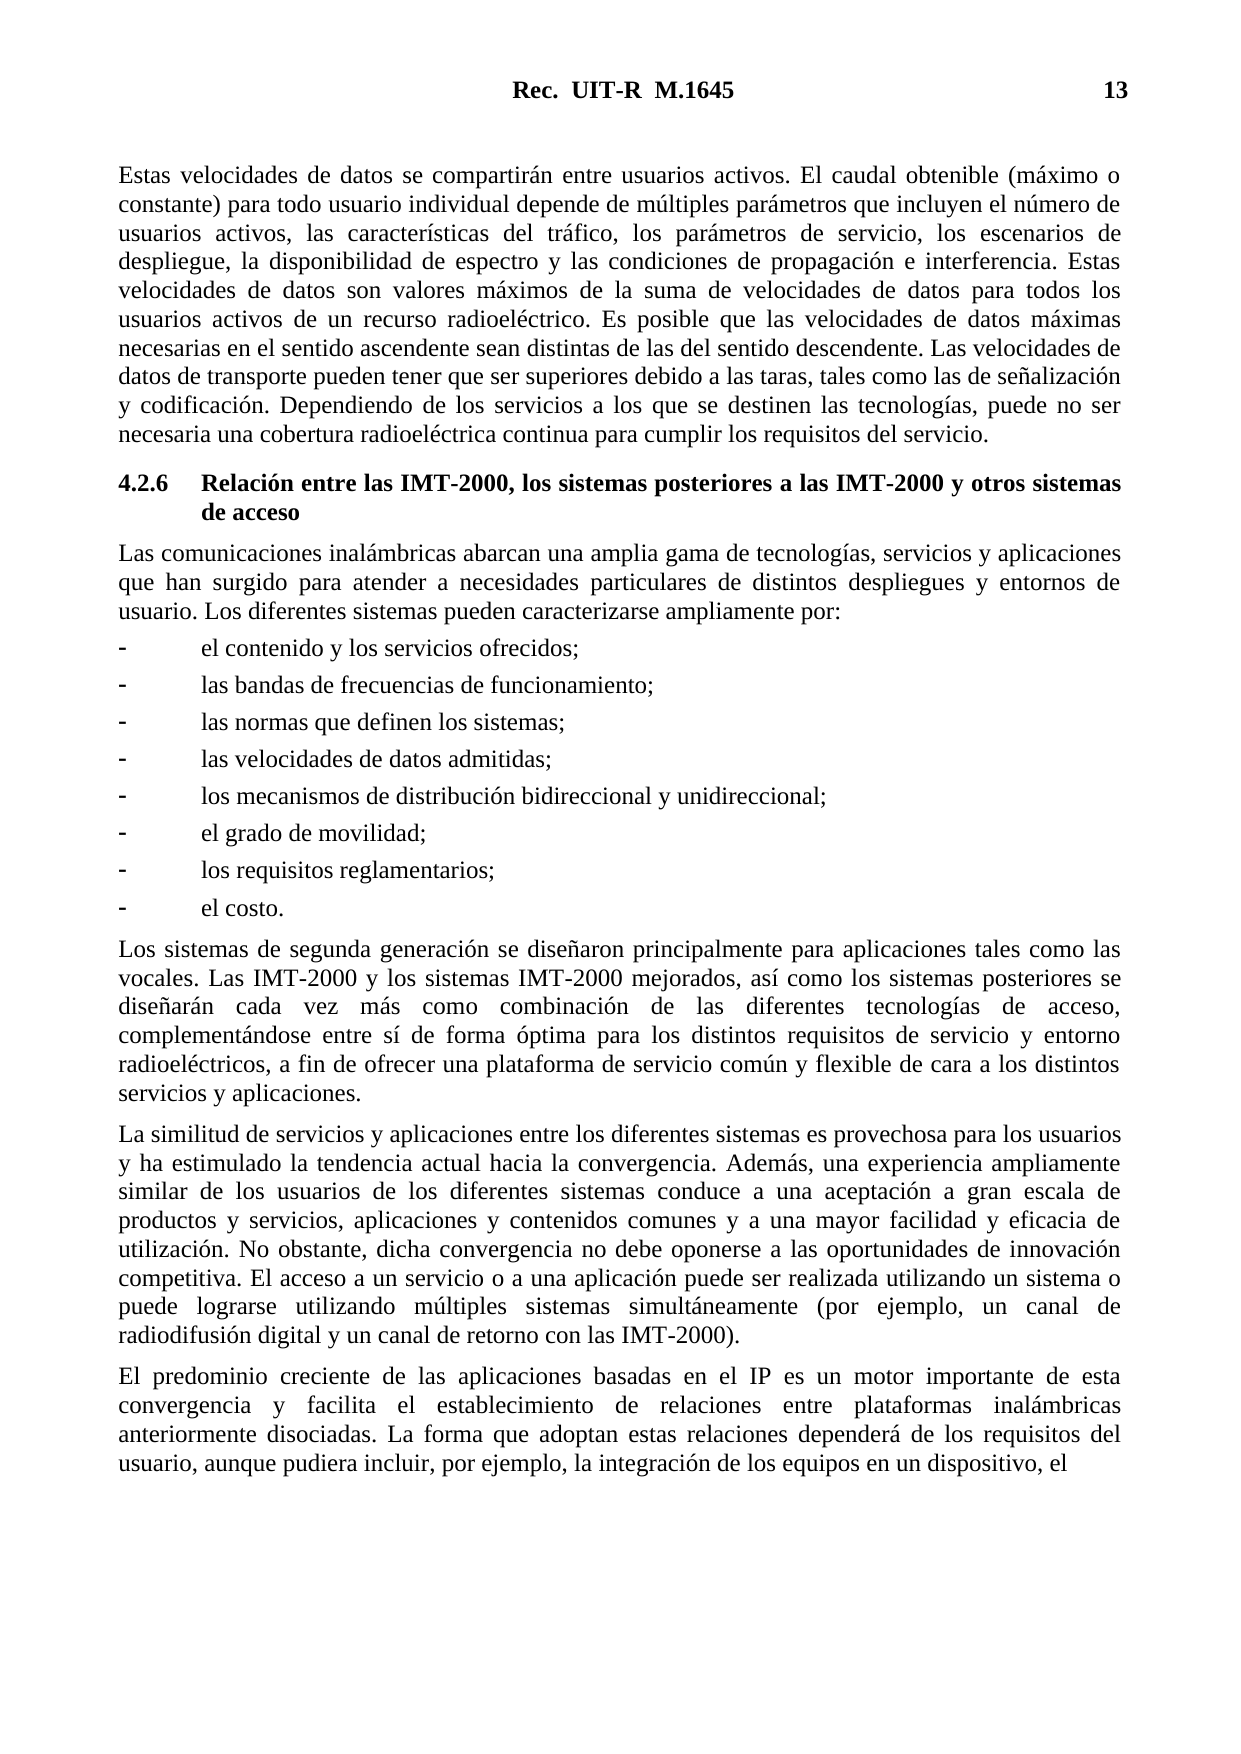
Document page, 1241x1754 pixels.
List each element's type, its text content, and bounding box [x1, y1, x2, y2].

text La similitud de servicios y aplicaciones entre los diferentes sistemas es provechosa para los usuarios y ha estimulado la tendencia actual hacia la convergencia. Además, una experiencia ampliamente similar de los usuarios de los diferentes sistemas conduce a una aceptación a gran escala de productos y servicios, aplicaciones y contenidos comunes y a una mayor facilidad y eficacia de utilización. No obstante, dicha convergencia no debe oponerse a las oportunidades de innovación competitiva. El acceso a un servicio o a una aplicación puede ser realizada utilizando un sistema o puede lograrse utilizando múltiples sistemas simultáneamente (por ejemplo, un canal de radiodifusión digital y un canal de retorno con las IMT-2000). [118, 1119, 1122, 1349]
text las velocidades de datos admitidas; [118, 744, 1122, 773]
text el contenido y los servicios ofrecidos; [118, 633, 1122, 662]
text el costo. [118, 893, 1122, 921]
subtitle 4.2.6 Relación entre las IMT-2000, los sistemas posteriores a las IMT-2000 y otros sistemas de acceso [118, 468, 1122, 526]
text Los sistemas de segunda generación se diseñaron principalmente para aplicaciones tales como las vocales. Las IMT-2000 y los sistemas IMT-2000 mejorados, así como los sistemas posteriores se diseñarán cada vez más como combinación de las diferentes tecnologías de acceso, complementándose entre sí de forma óptima para los distintos requisitos de servicio y entorno radioeléctricos, a fin de ofrecer una plataforma de servicio común y flexible de cara a los distintos servicios y aplicaciones. [118, 934, 1122, 1106]
text Las comunicaciones inalámbricas abarcan una amplia gama de tecnologías, servicios y aplicaciones que han surgido para atender a necesidades particulares de distintos despliegues y entornos de usuario. Los diferentes sistemas pueden caracterizarse ampliamente por: [118, 538, 1122, 625]
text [118, 1361, 1122, 1476]
text el grado de movilidad; [118, 818, 1122, 847]
text los requisitos reglamentarios; [118, 856, 1122, 884]
text Estas velocidades de datos se compartirán entre usuarios activos. El caudal obtenible (máximo o constante) para todo usuario individual depende de múltiples parámetros que incluyen el número de usuarios activos, las características del tráfico, los parámetros de servicio, los escenarios de despliegue, la disponibilidad de espectro y las condiciones de propagación e interferencia. Estas velocidades de datos son valores máximos de la suma de velocidades de datos para todos los usuarios activos de un recurso radioeléctrico. Es posible que las velocidades de datos máximas necesarias en el sentido ascendente sean distintas de las del sentido descendente. Las velocidades de datos de transporte pueden tener que ser superiores debido a las taras, tales como las de señalización y codificación. Dependiendo de los servicios a los que se destinen las tecnologías, puede no ser necesaria una cobertura radioeléctrica continua para cumplir los requisitos del servicio. [118, 160, 1122, 448]
text las normas que definen los sistemas; [118, 707, 1122, 736]
text los mecanismos de distribución bidireccional y unidireccional; [118, 781, 1122, 810]
text las bandas de frecuencias de funcionamiento; [118, 670, 1122, 699]
